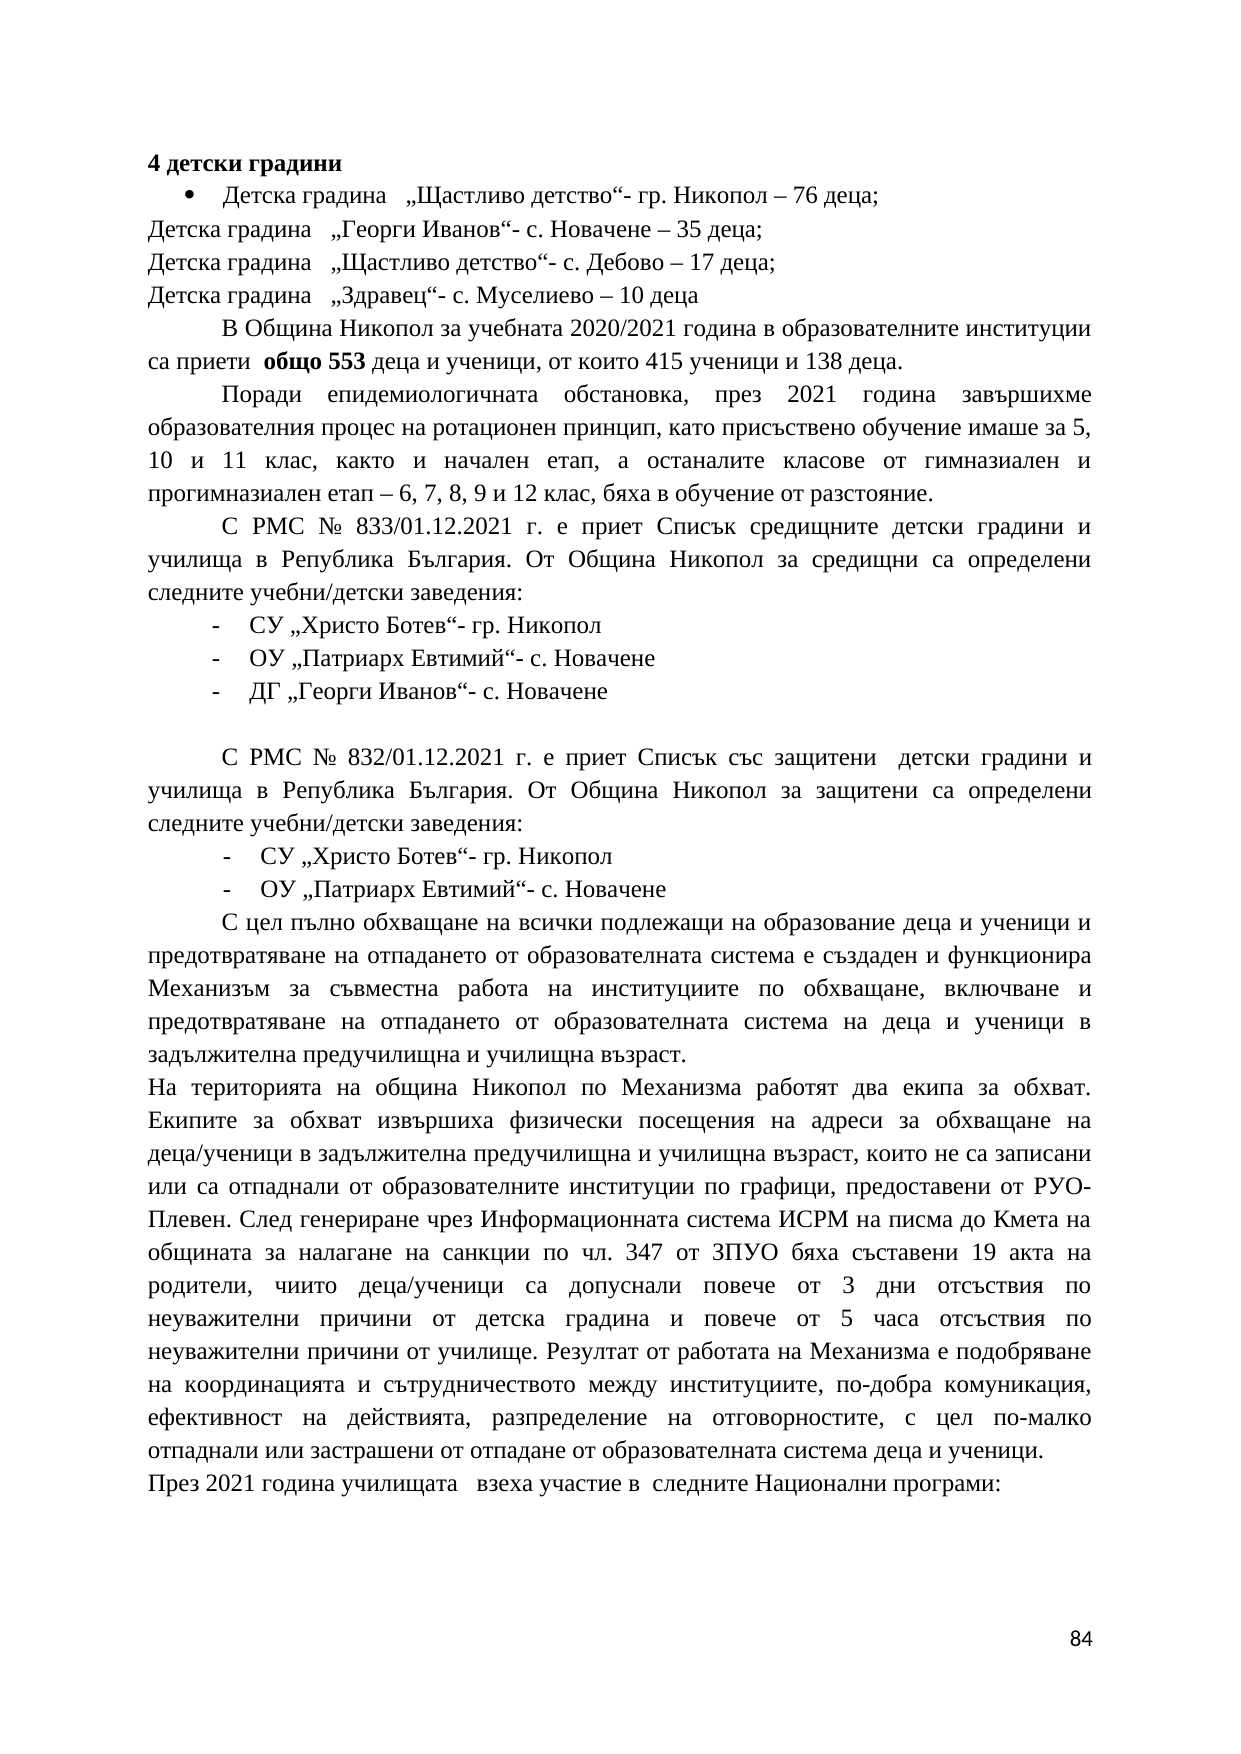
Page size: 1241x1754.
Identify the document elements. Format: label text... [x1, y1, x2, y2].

text В Община Никопол за учебната 2020/2021 година в образователните институции са приети общо 553 деца и ученици, от които 415 ученици и 138 деца. [148, 313, 1093, 374]
text Детска градина „Щастливо детство“- с. Дебово – 17 деца; [148, 247, 1093, 275]
list СУ „Христо Ботев“- гр. Никопол [223, 841, 1093, 870]
text С цел пълно обхващане на всички подлежащи на образование деца и ученици и предотвратяване на отпадането от образователната система е създаден и функционира Механизъм за съвместна работа на институциите по обхващане, включване и предотвратяване на отпадането от образователната система на деца и ученици в задължителна предучилищна и училищна възраст. [148, 907, 1093, 1068]
text 4 детски градини [148, 148, 1093, 176]
text Поради епидемиологичната обстановка, през 2021 година завършихме образователния процес на ротационен принцип, като присъствено обучение имаше за 5, 10 и 11 клас, както и начален етап, а останалите класове от гимназиален и прогимназиален етап – 6, 7, 8, 9 и 12 клас, бяха в обучение от разстояние. [148, 379, 1093, 507]
text През 2021 година училищата взеха участие в следните Национални програми: [148, 1468, 1093, 1497]
list СУ „Христо Ботев“- гр. Никопол [212, 610, 1093, 639]
list ОУ „Патриарх Евтимий“- с. Новачене [212, 643, 1093, 672]
text Детска градина „Георги Иванов“- с. Новачене – 35 деца; [148, 214, 1093, 242]
text Детска градина „Здравец“- с. Муселиево – 10 деца [148, 280, 1093, 308]
list Детска градина „Щастливо детство“- гр. Никопол – 76 деца; [185, 181, 1093, 209]
list ОУ „Патриарх Евтимий“- с. Новачене [223, 874, 1093, 903]
text С РМС № 832/01.12.2021 г. е приет Списък със защитени детски градини и училища в Република България. От Община Никопол за защитени са определени следните учебни/детски заведения: [148, 742, 1093, 837]
text С РМС № 833/01.12.2021 г. е приет Списък средищните детски градини и училища в Република България. От Община Никопол за средищни са определени следните учебни/детски заведения: [148, 511, 1093, 606]
text На територията на община Никопол по Механизма работят два екипа за обхват. Екипите за обхват извършиха физически посещения на адреси за обхващане на деца/ученици в задължителна предучилищна и училищна възраст, които не са записани или са отпаднали от образователните институции по графици, предоставени от РУО-Плевен. След генериране чрез Информационната система ИСРМ на писма до Кмета на общината за налагане на санкции по чл. 347 от ЗПУО бяха съставени 19 акта на родители, чиито деца/ученици са допуснали повече от 3 дни отсъствия по неуважителни причини от детска градина и повече от 5 часа отсъствия по неуважителни причини от училище. Резултат от работата на Механизма е подобряване на координацията и сътрудничеството между институциите, по-добра комуникация, ефективност на действията, разпределение на отговорностите, с цел по-малко отпаднали или застрашени от отпадане от образователната система деца и ученици. [148, 1072, 1093, 1464]
list ДГ „Георги Иванов“- с. Новачене [212, 676, 1093, 705]
